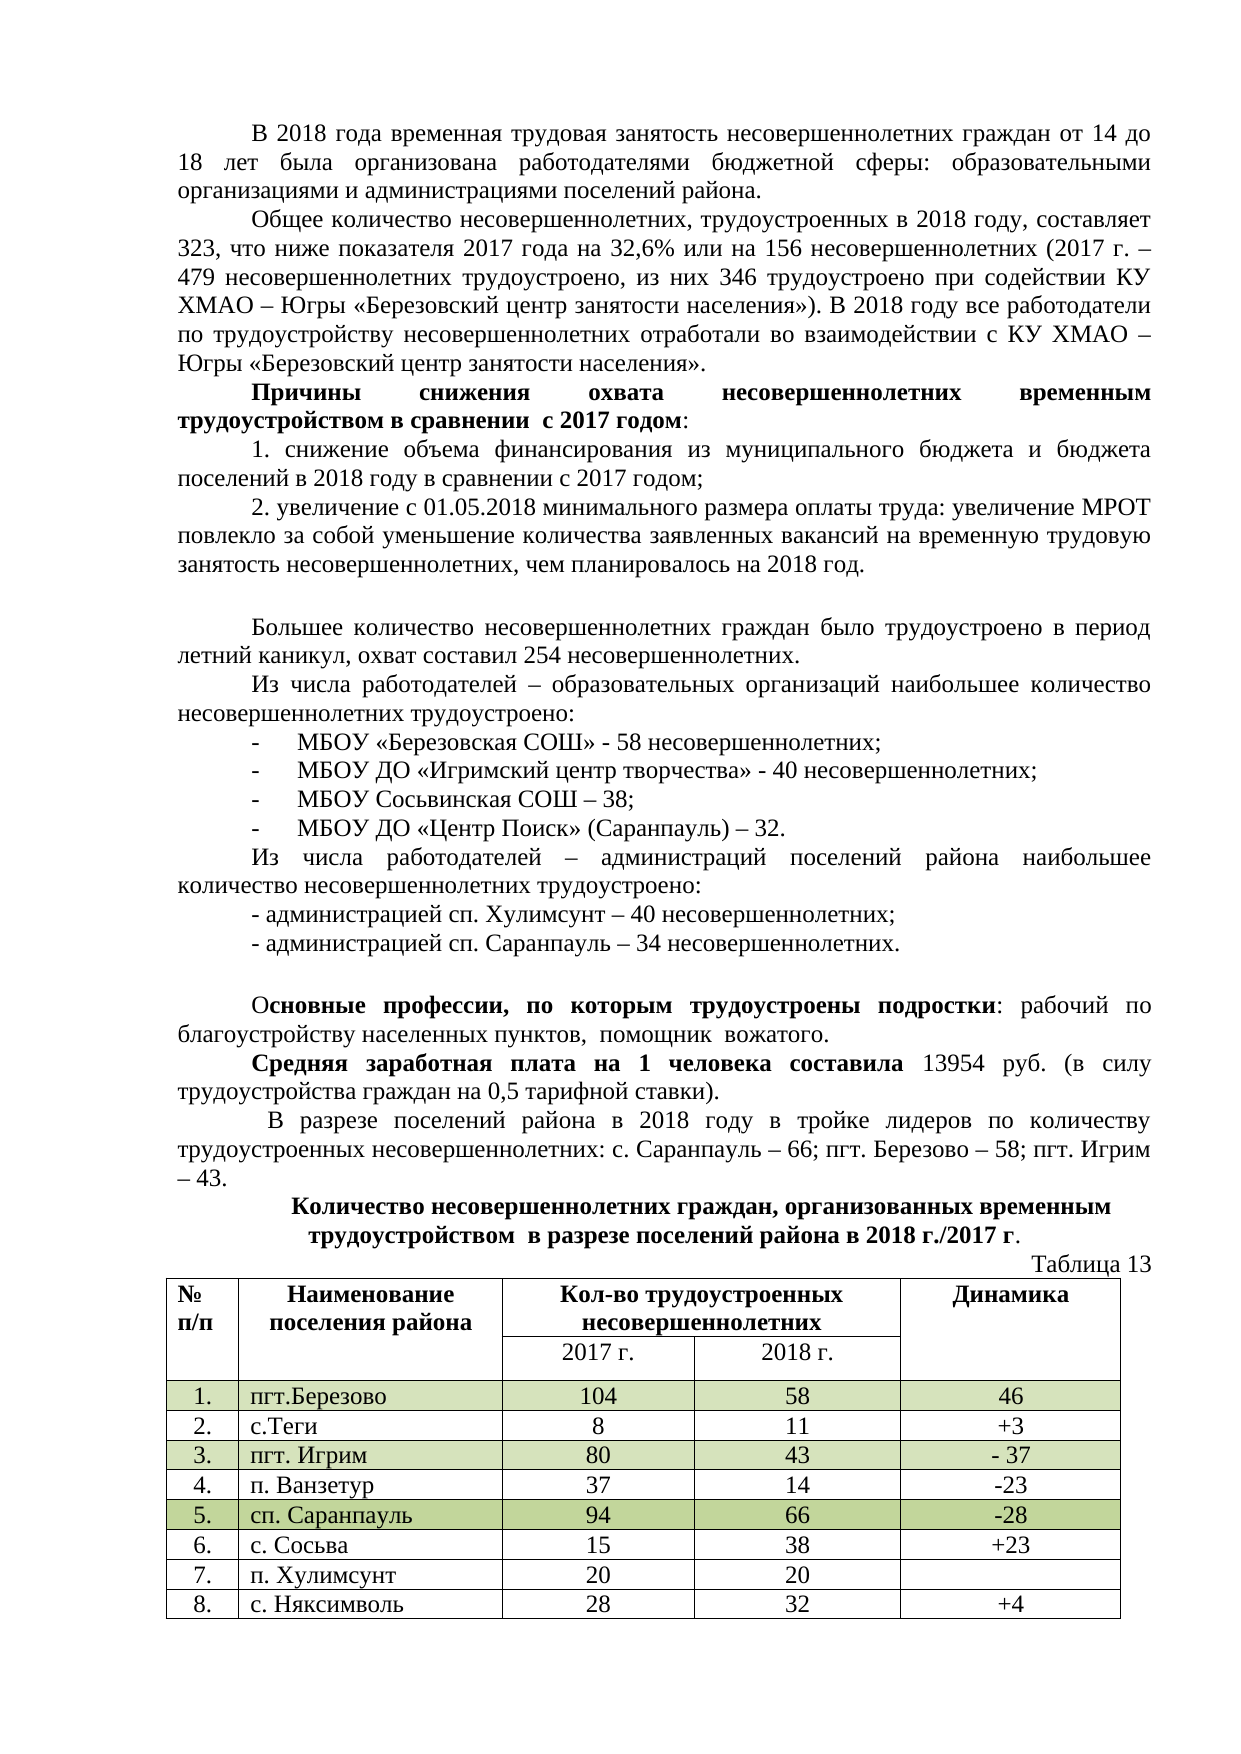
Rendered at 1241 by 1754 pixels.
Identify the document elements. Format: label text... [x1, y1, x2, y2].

table_cell 3. [167, 1441, 238, 1469]
table_cell 2. [167, 1411, 238, 1439]
text - МБОУ Сосьвинская СОШ – 38; [177, 784, 1152, 813]
table_cell 8. [167, 1590, 238, 1618]
text Основные профессии, по которым трудоустроены подростки: рабочий по благоустройству населенных пунктов, помощник вожатого. [177, 990, 1152, 1048]
text - МБОУ ДО «Центр Поиск» (Саранпауль) – 32. [177, 813, 1152, 842]
table_header Динамика [901, 1279, 1120, 1380]
text Таблица 13 [177, 1249, 1152, 1278]
table_cell 94 [503, 1500, 694, 1529]
table_cell [901, 1560, 1120, 1588]
text Количество несовершеннолетних граждан, организованных временным трудоустройством в разрезе поселений района в 2018 г./2017 г. [177, 1191, 1152, 1249]
text - администрацией сп. Саранпауль – 34 несовершеннолетних. [177, 928, 1152, 957]
table_cell -23 [901, 1470, 1120, 1499]
text - МБОУ ДО «Игримский центр творчества» - 40 несовершеннолетних; [177, 755, 1152, 784]
table_cell +3 [901, 1411, 1120, 1439]
table_cell 58 [695, 1381, 900, 1410]
table_cell 2017 г. [503, 1337, 694, 1380]
table_cell 5. [167, 1500, 238, 1529]
text Из числа работодателей – образовательных организаций наибольшее количество несовершеннолетних трудоустроено: [177, 669, 1152, 727]
text 2. увеличение с 01.05.2018 минимального размера оплаты труда: увеличение МРОТ повлекло за собой уменьшение количества заявленных вакансий на временную трудовую занятость несовершеннолетних, чем планировалось на 2018 год. [177, 492, 1152, 578]
table_cell 104 [503, 1381, 694, 1410]
text Средняя заработная плата на 1 человека составила 13954 руб. (в силу трудоустройства граждан на 0,5 тарифной ставки). [177, 1048, 1152, 1105]
table_cell +23 [901, 1530, 1120, 1559]
text - администрацией сп. Хулимсунт – 40 несовершеннолетних; [177, 899, 1152, 928]
table_header Кол-во трудоустроенных несовершеннолетних [503, 1279, 900, 1336]
table_cell 20 [695, 1560, 900, 1588]
table_cell пгт.Березово [239, 1381, 502, 1410]
text - МБОУ «Березовская СОШ» - 58 несовершеннолетних; [177, 727, 1152, 755]
table_cell сп. Саранпауль [239, 1500, 502, 1529]
text В разрезе поселений района в 2018 году в тройке лидеров по количеству трудоустроенных несовершеннолетних: с. Саранпауль – 66; пгт. Березово – 58; пгт. Игрим – 43. [177, 1105, 1152, 1191]
table_cell 14 [695, 1470, 900, 1499]
table_cell 80 [503, 1441, 694, 1469]
table_cell 32 [695, 1590, 900, 1618]
table_cell 46 [901, 1381, 1120, 1410]
text 1. снижение объема финансирования из муниципального бюджета и бюджета поселений в 2018 году в сравнении с 2017 годом; [177, 434, 1152, 492]
table_cell с. Няксимволь [239, 1590, 502, 1618]
table_cell 37 [503, 1470, 694, 1499]
table_cell пгт. Игрим [239, 1441, 502, 1469]
table_cell 38 [695, 1530, 900, 1559]
table_cell 8 [503, 1411, 694, 1439]
table_cell 7. [167, 1560, 238, 1588]
table_header Наименование поселения района [239, 1279, 502, 1380]
text Из числа работодателей – администраций поселений района наибольшее количество несовершеннолетних трудоустроено: [177, 842, 1152, 899]
table_cell с. Сосьва [239, 1530, 502, 1559]
table_cell п. Ванзетур [239, 1470, 502, 1499]
table_cell 1. [167, 1381, 238, 1410]
table_cell 43 [695, 1441, 900, 1469]
table_cell п. Хулимсунт [239, 1560, 502, 1588]
table_cell +4 [901, 1590, 1120, 1618]
table_header № п/п [167, 1279, 238, 1380]
table_cell - 37 [901, 1441, 1120, 1469]
table_cell 11 [695, 1411, 900, 1439]
table_cell 4. [167, 1470, 238, 1499]
text В 2018 года временная трудовая занятость несовершеннолетних граждан от 14 до 18 лет была организована работодателями бюджетной сферы: образовательными организациями и администрациями поселений района. [177, 118, 1152, 204]
table_cell 2018 г. [695, 1337, 900, 1380]
table_cell 6. [167, 1530, 238, 1559]
text Причины снижения охвата несовершеннолетних временным трудоустройством в сравнении с 2017 годом: [177, 377, 1152, 434]
text Общее количество несовершеннолетних, трудоустроенных в 2018 году, составляет 323, что ниже показателя 2017 года на 32,6% или на 156 несовершеннолетних (2017 г. – 479 несовершеннолетних трудоустроено, из них 346 трудоустроено при содействии КУ ХМАО – Югры «Березовский центр занятости населения»). В 2018 году все работодатели по трудоустройству несовершеннолетних отработали во взаимодействии с КУ ХМАО – Югры «Березовский центр занятости населения». [177, 204, 1152, 377]
table_cell -28 [901, 1500, 1120, 1529]
table_cell 28 [503, 1590, 694, 1618]
table_cell с.Теги [239, 1411, 502, 1439]
table_cell 66 [695, 1500, 900, 1529]
text Большее количество несовершеннолетних граждан было трудоустроено в период летний каникул, охват составил 254 несовершеннолетних. [177, 612, 1152, 669]
table_cell 20 [503, 1560, 694, 1588]
table_cell 15 [503, 1530, 694, 1559]
